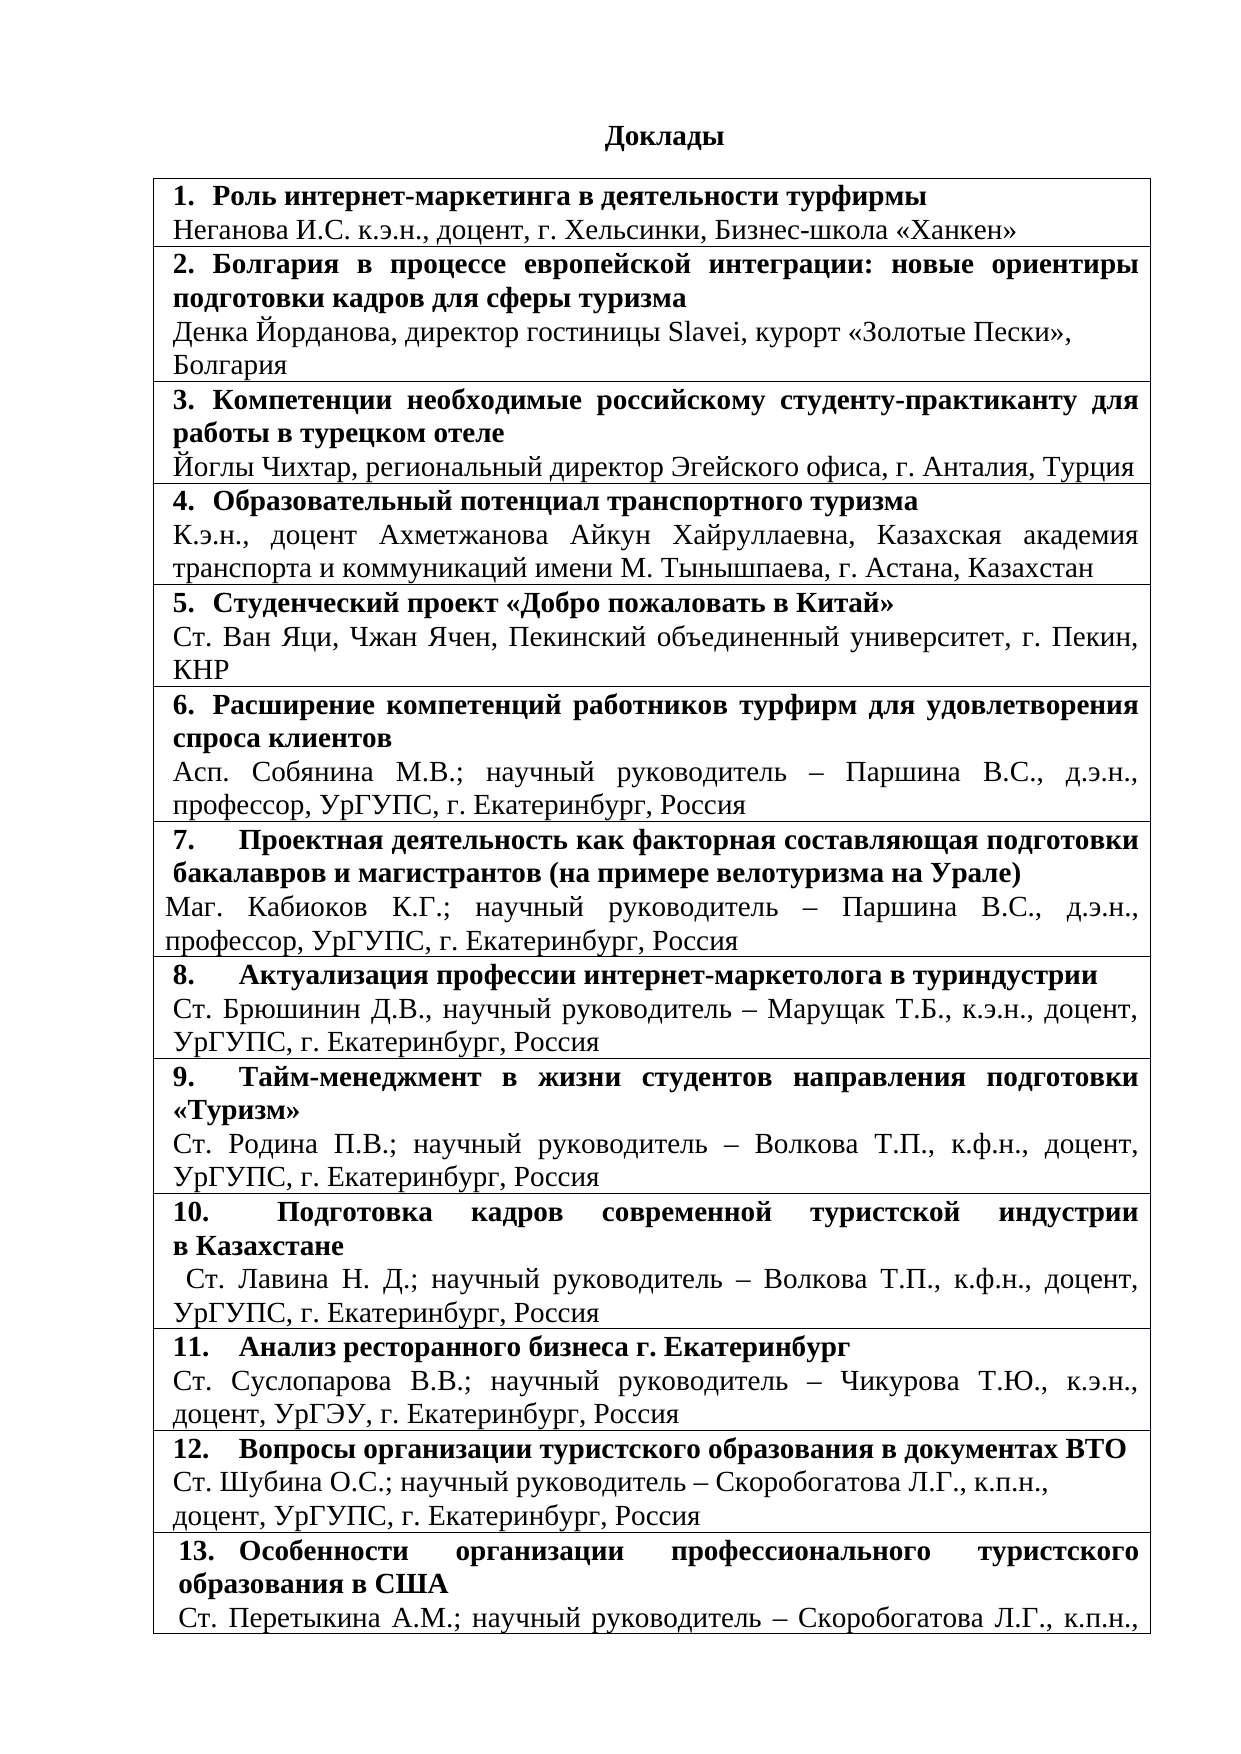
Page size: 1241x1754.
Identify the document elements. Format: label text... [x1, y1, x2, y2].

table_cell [154, 1533, 1150, 1633]
table_header Роль интернет-маркетинга в деятельности турфирмы Неганова И.С. к.э.н., доцент, г. Хельсинки, Бизнес-школа «Ханкен» [154, 179, 1150, 246]
table_cell Студенческий проект «Добро пожаловать в Китай» Ст. Ван Яци, Чжан Ячен, Пекинский объединенный университет, г. Пекин, КНР [154, 585, 1150, 686]
text Доклады [177, 118, 1152, 152]
table_cell Проектная деятельность как факторная составляющая подготовки бакалавров и магистрантов (на примере велотуризма на Урале) Маг. Кабиоков К.Г.; научный руководитель – Паршина В.С., д.э.н., профессор, УрГУПС, г. Екатеринбург, Россия [154, 822, 1150, 956]
table_cell Болгария в процессе европейской интеграции: новые ориентиры подготовки кадров для сферы туризма Денка Йорданова, директор гостиницы Slavei, курорт «Золотые Пески», Болгария [154, 247, 1150, 381]
table_cell Актуализация профессии интернет-маркетолога в туриндустрии Ст. Брюшинин Д.В., научный руководитель – Марущак Т.Б., к.э.н., доцент, УрГУПС, г. Екатеринбург, Россия [154, 957, 1150, 1058]
table_cell Компетенции необходимые российскому студенту-практиканту для работы в турецком отеле Йоглы Чихтар, региональный директор Эгейского офиса, г. Анталия, Турция [154, 382, 1150, 482]
table_cell Расширение компетенций работников турфирм для удовлетворения спроса клиентов Асп. Собянина М.В.; научный руководитель – Паршина В.С., д.э.н., профессор, УрГУПС, г. Екатеринбург, Россия [154, 687, 1150, 821]
table_cell Тайм-менеджмент в жизни студентов направления подготовки «Туризм» Ст. Родина П.В.; научный руководитель – Волкова Т.П., к.ф.н., доцент, УрГУПС, г. Екатеринбург, Россия [154, 1059, 1150, 1193]
table_cell Подготовка кадров современной туристской индустрии в Казахстане Ст. Лавина Н. Д.; научный руководитель – Волкова Т.П., к.ф.н., доцент, УрГУПС, г. Екатеринбург, Россия [154, 1194, 1150, 1328]
table_cell Анализ ресторанного бизнеса г. Екатеринбург Ст. Суслопарова В.В.; научный руководитель – Чикурова Т.Ю., к.э.н., доцент, УрГЭУ, г. Екатеринбург, Россия [154, 1329, 1150, 1430]
table_cell Вопросы организации туристского образования в документах ВТО Ст. Шубина О.С.; научный руководитель – Скоробогатова Л.Г., к.п.н., доцент, УрГУПС, г. Екатеринбург, Россия [154, 1431, 1150, 1532]
table_cell Образовательный потенциал транспортного туризма К.э.н., доцент Ахметжанова Айкун Хайруллаевна, Казахская академия транспорта и коммуникаций имени М. Тынышпаева, г. Астана, Казахстан [154, 484, 1150, 584]
